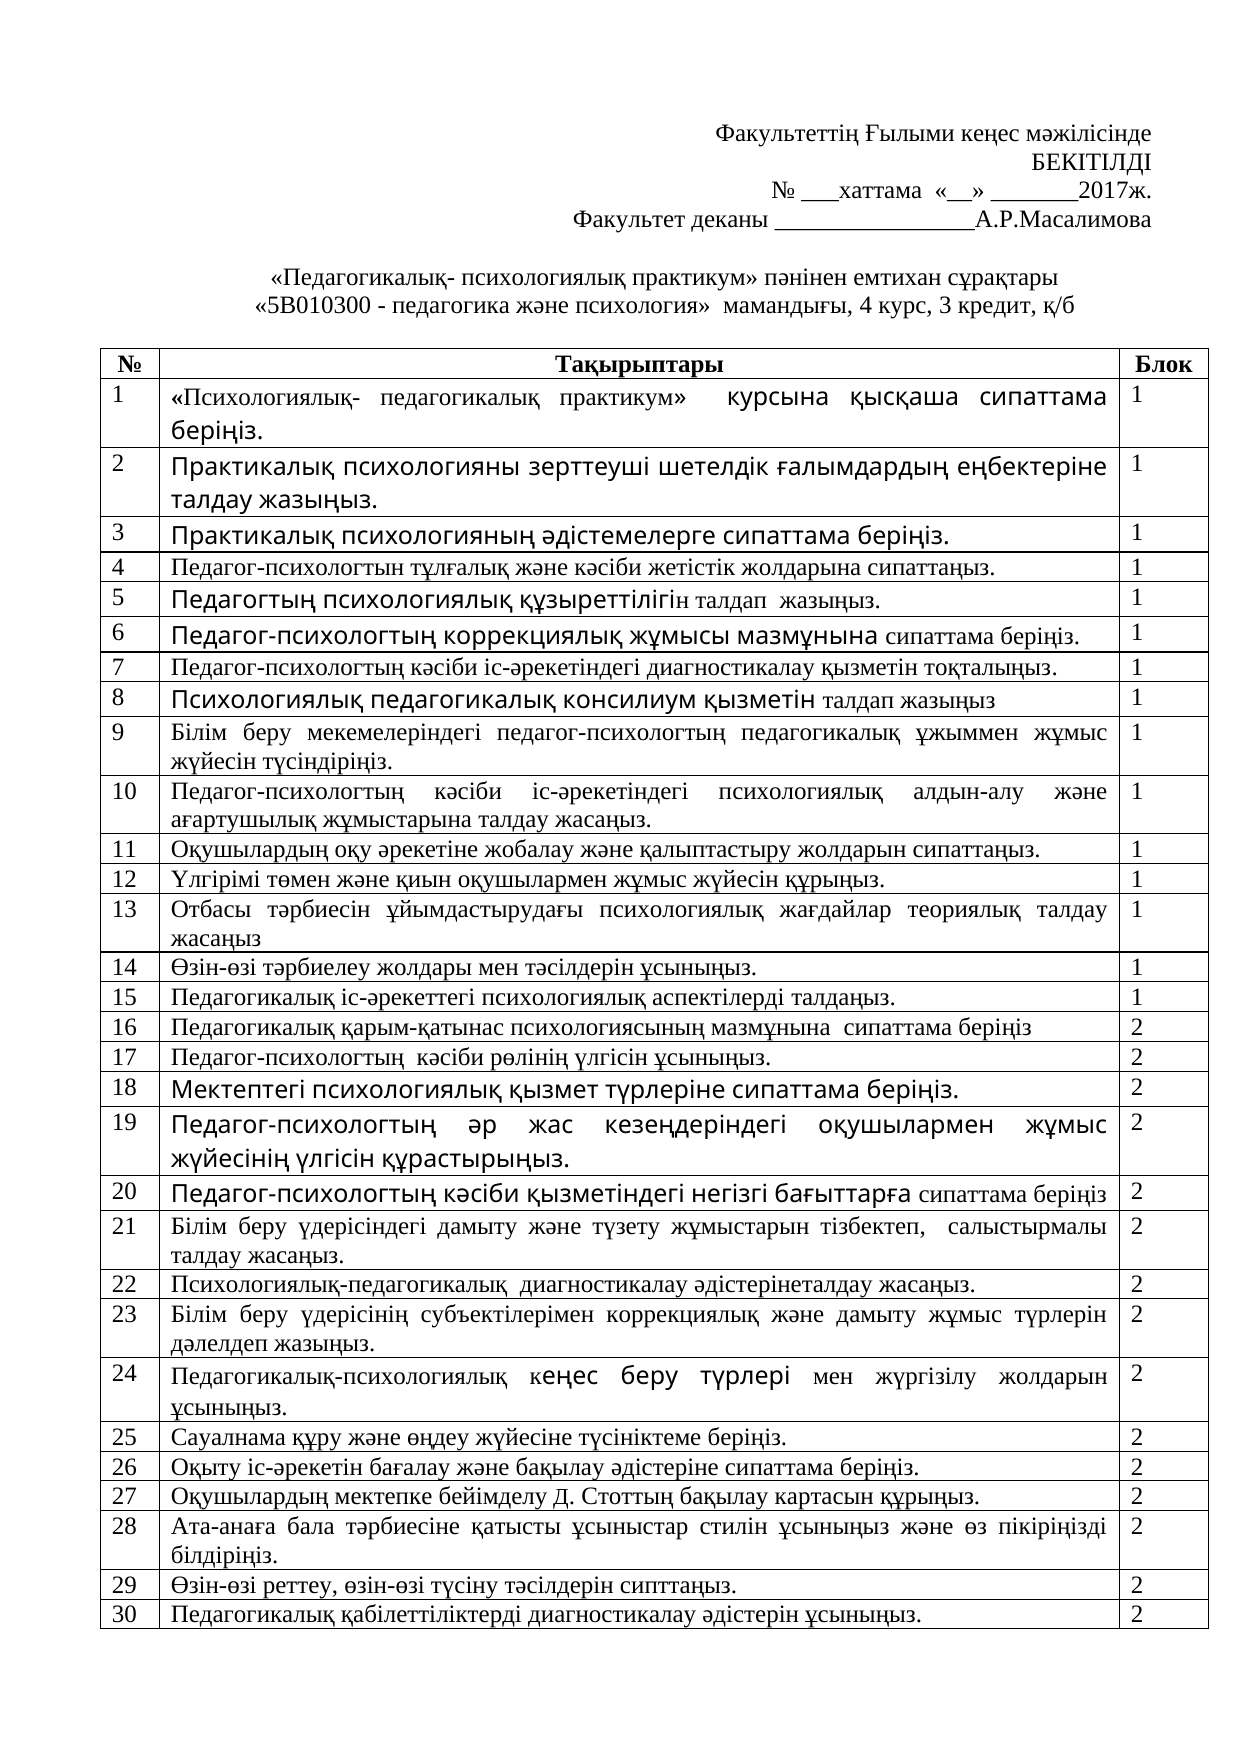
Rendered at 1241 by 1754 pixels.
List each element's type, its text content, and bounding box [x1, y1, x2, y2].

table_cell Отбасы тәрбиесін ұйымдастырудағы психологиялық жағдайлар теориялық талдау жасаңыз [160, 894, 1119, 951]
table_cell 1 [101, 379, 159, 447]
table_cell Оқушылардың мектепке бейімделу Д. Стоттың бақылау картасын құрыңыз. [160, 1481, 1119, 1510]
table_cell 11 [101, 834, 159, 863]
table_cell Оқушылардың оқу әрекетіне жобалау және қалыптастыру жолдарын сипаттаңыз. [160, 834, 1119, 863]
table_cell 8 [101, 682, 159, 716]
table_cell 1 [1120, 834, 1208, 863]
table_cell 2 [1120, 1012, 1208, 1041]
table_cell 1 [1120, 776, 1208, 833]
table_cell 2 [1120, 1600, 1208, 1628]
table_cell 25 [101, 1422, 159, 1451]
table_cell 2 [1120, 1452, 1208, 1480]
table_cell 9 [101, 717, 159, 775]
table_cell 3 [101, 517, 159, 551]
table_cell Үлгірімі төмен және қиын оқушылармен жұмыс жүйесін құрыңыз. [160, 864, 1119, 893]
table_cell Педагог-психологтың кәсіби іс-әрекетіндегі диагностикалау қызметін тоқталыңыз. [160, 653, 1119, 681]
table_cell Педагог-психологтың кәсіби іс-әрекетіндегі психологиялық алдын-алу және ағартушылық жұмыстарына талдау жасаңыз. [160, 776, 1119, 833]
table_cell Өзін-өзі реттеу, өзін-өзі түсіну тәсілдерін сипттаңыз. [160, 1570, 1119, 1598]
table_cell 2 [1120, 1042, 1208, 1071]
table_cell Білім беру мекемелеріндегі педагог-психологтың педагогикалық ұжыммен жұмыс жүйесін түсіндіріңіз. [160, 717, 1119, 775]
table_cell 1 [1120, 517, 1208, 551]
table_cell 26 [101, 1452, 159, 1480]
table_cell 6 [101, 617, 159, 651]
table_cell Мектептегі психологиялық қызмет түрлеріне сипаттама беріңіз. [160, 1072, 1119, 1106]
table_cell Педагог-психологтың әр жас кезеңдеріндегі оқушылармен жұмыс жүйесінің үлгісін құрастырыңыз. [160, 1107, 1119, 1175]
table_cell 2 [1120, 1270, 1208, 1298]
table_cell 1 [1120, 448, 1208, 516]
table_header Тақырыптары [160, 349, 1119, 378]
table_cell 2 [101, 448, 159, 516]
table_cell 28 [101, 1511, 159, 1569]
table_cell 2 [1120, 1299, 1208, 1357]
table_cell Педагог-психологтын тұлғалық және кәсіби жетістік жолдарына сипаттаңыз. [160, 553, 1119, 581]
table_cell Педагог-психологтың коррекциялық жұмысы мазмұнына сипаттама беріңіз. [160, 617, 1119, 651]
table_cell 1 [1120, 894, 1208, 951]
table_cell 1 [1120, 653, 1208, 681]
text «Педагогикалық- психологиялық практикум» пәнінен емтихан сұрақтары [177, 262, 1152, 291]
table_cell 29 [101, 1570, 159, 1598]
table_cell Ата-анаға бала тәрбиесіне қатысты ұсыныстар стилін ұсыныңыз және өз пікіріңізді білдіріңіз. [160, 1511, 1119, 1569]
table_cell Өзін-өзі тәрбиелеу жолдары мен тәсілдерін ұсыныңыз. [160, 953, 1119, 981]
table_cell 1 [1120, 617, 1208, 651]
table_cell Педагогтың психологиялық құзыреттілігін талдап жазыңыз. [160, 582, 1119, 616]
table_cell 24 [101, 1358, 159, 1421]
table_cell Педагог-психологтың кәсіби қызметіндегі негізгі бағыттарға сипаттама беріңіз [160, 1176, 1119, 1210]
table_cell 19 [101, 1107, 159, 1175]
table_cell 1 [1120, 379, 1208, 447]
table_cell 14 [101, 953, 159, 981]
text «5В010300 - педагогика және психология» мамандығы, 4 курс, 3 кредит, қ/б [177, 291, 1152, 319]
table_cell 2 [1120, 1072, 1208, 1106]
table_cell 30 [101, 1600, 159, 1628]
table_cell 2 [1120, 1107, 1208, 1175]
text Факультет деканы ________________А.Р.Масалимова [177, 204, 1152, 233]
table_cell Педагогикалық-психологиялық кеңес беру түрлері мен жүргізілу жолдарын ұсыныңыз. [160, 1358, 1119, 1421]
table_cell Практикалық психологияны зерттеуші шетелдік ғалымдардың еңбектеріне талдау жазыңыз. [160, 448, 1119, 516]
table_cell 12 [101, 864, 159, 893]
table_cell 20 [101, 1176, 159, 1210]
table_cell 10 [101, 776, 159, 833]
table_cell 1 [1120, 717, 1208, 775]
table_cell 2 [1120, 1570, 1208, 1598]
table_cell «Психологиялық- педагогикалық практикум» курсына қысқаша сипаттама беріңіз. [160, 379, 1119, 447]
table_cell Педагогикалық қабілеттіліктерді диагностикалау әдістерін ұсыныңыз. [160, 1600, 1119, 1628]
table_cell Сауалнама құру және өңдеу жүйесіне түсініктеме беріңіз. [160, 1422, 1119, 1451]
table_cell 1 [1120, 682, 1208, 716]
table_cell 18 [101, 1072, 159, 1106]
table_cell Білім беру үдерісінің субъектілерімен коррекциялық және дамыту жұмыс түрлерін дәлелдеп жазыңыз. [160, 1299, 1119, 1357]
table_cell 13 [101, 894, 159, 951]
table_cell 22 [101, 1270, 159, 1298]
table_cell 2 [1120, 1422, 1208, 1451]
table_cell 2 [1120, 1176, 1208, 1210]
table_cell Практикалық психологияның әдістемелерге сипаттама беріңіз. [160, 517, 1119, 551]
table_cell Психологиялық-педагогикалық диагностикалау әдістерінеталдау жасаңыз. [160, 1270, 1119, 1298]
table_cell 1 [1120, 553, 1208, 581]
table_cell Педагогикалық іс-әрекеттегі психологиялық аспектілерді талдаңыз. [160, 982, 1119, 1011]
table_cell 7 [101, 653, 159, 681]
table_cell 21 [101, 1211, 159, 1268]
text Факультеттің Ғылыми кеңес мәжілісінде [177, 118, 1152, 147]
table_cell 2 [1120, 1481, 1208, 1510]
table_cell Білім беру үдерісіндегі дамыту және түзету жұмыстарын тізбектеп, салыстырмалы талдау жасаңыз. [160, 1211, 1119, 1268]
table_cell 27 [101, 1481, 159, 1510]
table_cell 4 [101, 553, 159, 581]
table_cell 2 [1120, 1211, 1208, 1268]
table_cell 2 [1120, 1511, 1208, 1569]
table_cell 1 [1120, 953, 1208, 981]
text № ___хаттама «__» _______2017ж. [177, 176, 1152, 204]
table_cell 15 [101, 982, 159, 1011]
table_cell Психологиялық педагогикалық консилиум қызметін талдап жазыңыз [160, 682, 1119, 716]
table_cell 1 [1120, 982, 1208, 1011]
table_cell 1 [1120, 864, 1208, 893]
table_cell 1 [1120, 582, 1208, 616]
table_header № [101, 349, 159, 378]
table_cell Оқыту іс-әрекетін бағалау және бақылау әдістеріне сипаттама беріңіз. [160, 1452, 1119, 1480]
table_cell 5 [101, 582, 159, 616]
table_header Блок [1120, 349, 1208, 378]
table_cell 17 [101, 1042, 159, 1071]
table_cell 23 [101, 1299, 159, 1357]
text БЕКІТІЛДІ [177, 147, 1152, 176]
table_cell Педагог-психологтың кәсіби рөлінің үлгісін ұсыныңыз. [160, 1042, 1119, 1071]
table_cell 2 [1120, 1358, 1208, 1421]
table_cell Педагогикалық қарым-қатынас психологиясының мазмұнына сипаттама беріңіз [160, 1012, 1119, 1041]
table_cell 16 [101, 1012, 159, 1041]
